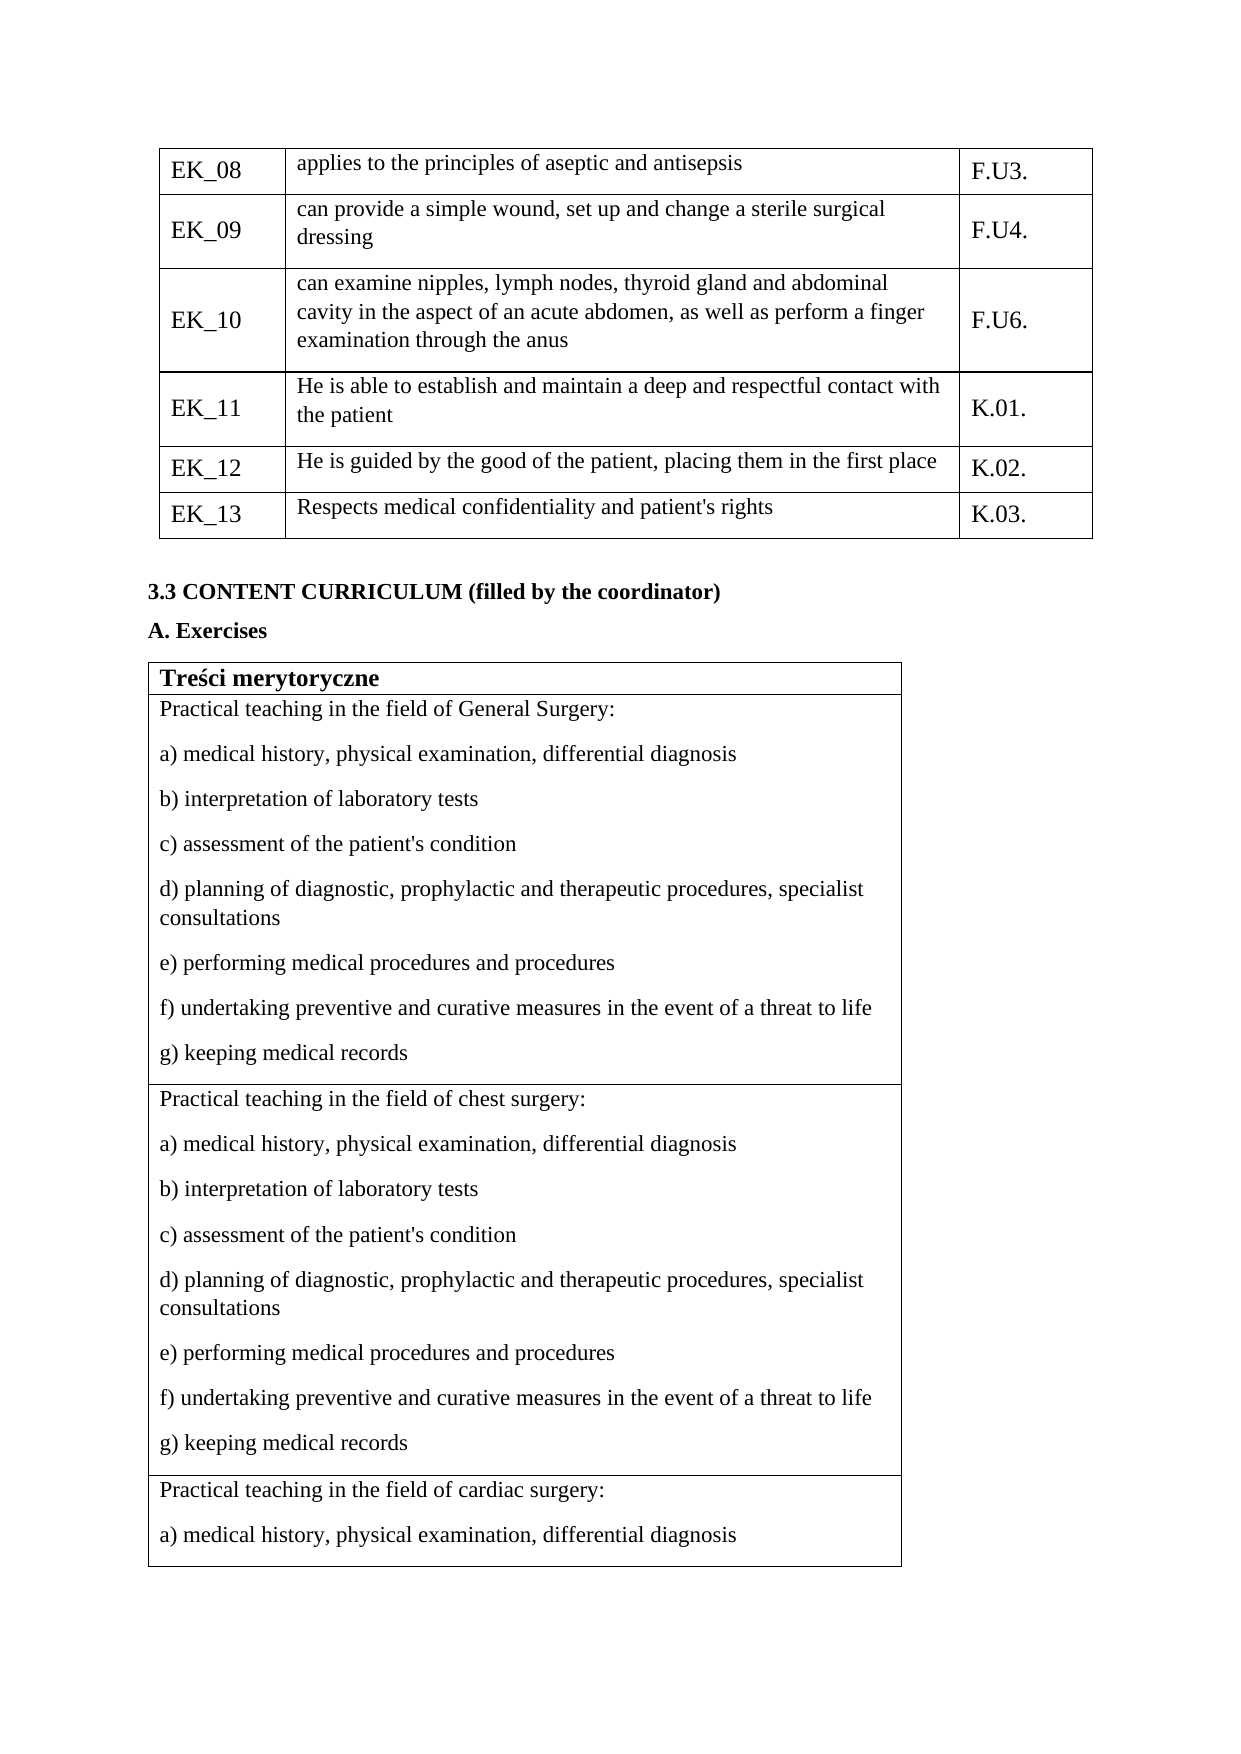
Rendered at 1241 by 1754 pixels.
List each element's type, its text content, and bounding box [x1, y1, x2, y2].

table_cell EK_08 [160, 149, 285, 194]
table_header Treści merytoryczne [149, 663, 901, 694]
table_cell EK_10 [160, 269, 285, 371]
table_cell He is guided by the good of the patient, placing them in the first place [286, 447, 959, 492]
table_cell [149, 1476, 901, 1566]
text 3.3 CONTENT CURRICULUM (filled by the coordinator) [148, 578, 1093, 604]
table_cell applies to the principles of aseptic and antisepsis [286, 149, 959, 194]
table_cell EK_09 [160, 195, 285, 268]
table_cell EK_12 [160, 447, 285, 492]
table_cell EK_13 [160, 493, 285, 538]
table_cell F.U3. [960, 149, 1092, 194]
table_cell K.02. [960, 447, 1092, 492]
table_cell K.03. [960, 493, 1092, 538]
table_cell EK_11 [160, 373, 285, 446]
table_cell F.U6. [960, 269, 1092, 371]
table_cell can provide a simple wound, set up and change a sterile surgical dressing [286, 195, 959, 268]
table_cell Practical teaching in the field of chest surgery: a) medical history, physical examination, differential diagnosis b) interpretation of laboratory tests c) assessment of the patient's condition d) planning of diagnostic, prophylactic and therapeutic procedures, specialist consultations e) performing medical procedures and procedures f) undertaking preventive and curative measures in the event of a threat to life g) keeping medical records [149, 1085, 901, 1474]
table_cell K.01. [960, 373, 1092, 446]
text A. Exercises [148, 617, 1093, 643]
table_cell Practical teaching in the field of General Surgery: a) medical history, physical examination, differential diagnosis b) interpretation of laboratory tests c) assessment of the patient's condition d) planning of diagnostic, prophylactic and therapeutic procedures, specialist consultations e) performing medical procedures and procedures f) undertaking preventive and curative measures in the event of a threat to life g) keeping medical records [149, 695, 901, 1084]
table_cell He is able to establish and maintain a deep and respectful contact with the patient [286, 373, 959, 446]
table_cell Respects medical confidentiality and patient's rights [286, 493, 959, 538]
table_cell F.U4. [960, 195, 1092, 268]
table_cell can examine nipples, lymph nodes, thyroid gland and abdominal cavity in the aspect of an acute abdomen, as well as perform a finger examination through the anus [286, 269, 959, 371]
